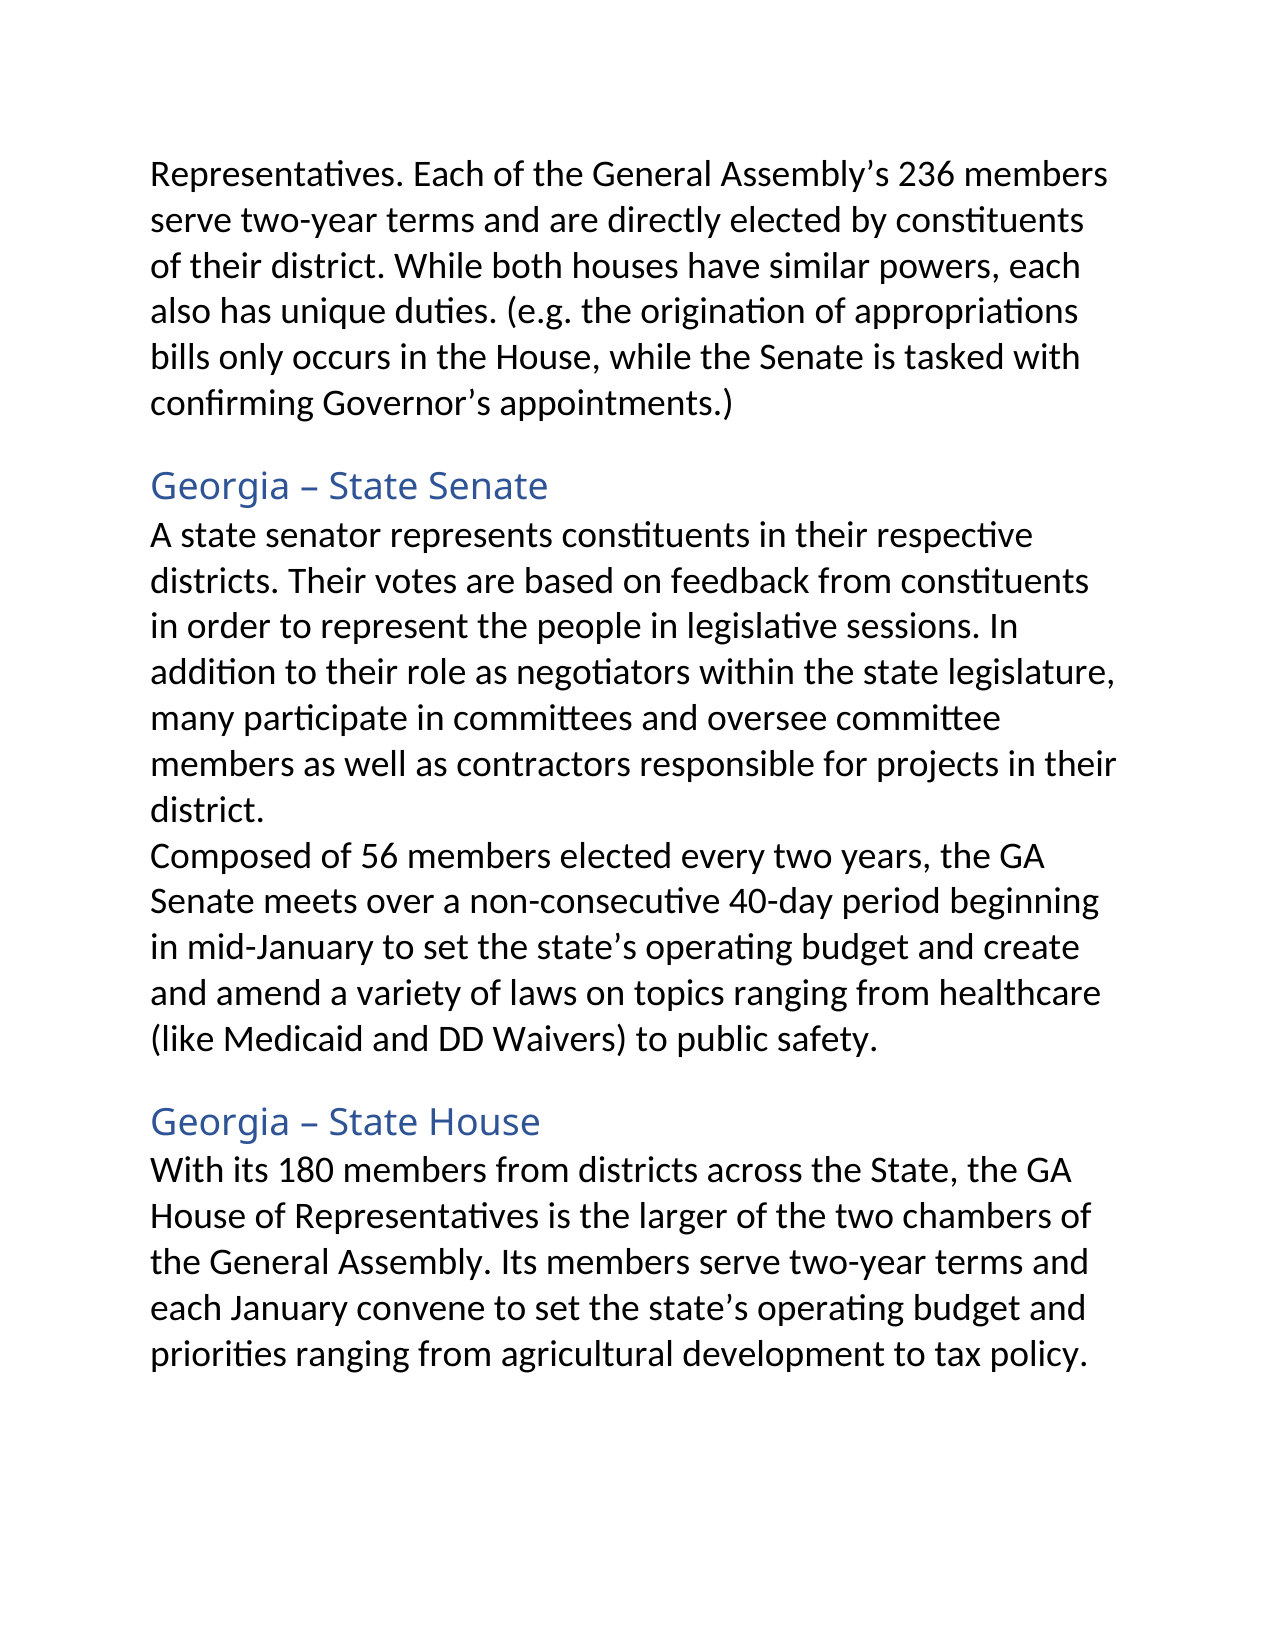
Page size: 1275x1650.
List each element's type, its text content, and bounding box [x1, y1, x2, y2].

text With its 180 members from districts across the State, the GA House of Representatives is the larger of the two chambers of the General Assembly. Its members serve two-year terms and each January convene to set the state’s operating budget and priorities ranging from agricultural development to tax policy. [150, 1146, 1125, 1376]
subtitle Georgia – State House [150, 1095, 1125, 1146]
subtitle Georgia – State Senate [150, 460, 1125, 511]
text A state senator represents constituents in their respective districts. Their votes are based on feedback from constituents in order to represent the people in legislative sessions. In addition to their role as negotiators within the state legislature, many participate in committees and oversee committee members as well as contractors responsible for projects in their district. [150, 511, 1125, 832]
text Composed of 56 members elected every two years, the GA Senate meets over a non-consecutive 40-day period beginning in mid-January to set the state’s operating budget and create and amend a variety of laws on topics ranging from healthcare (like Medicaid and DD Waivers) to public safety. [150, 832, 1125, 1061]
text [150, 150, 1125, 425]
